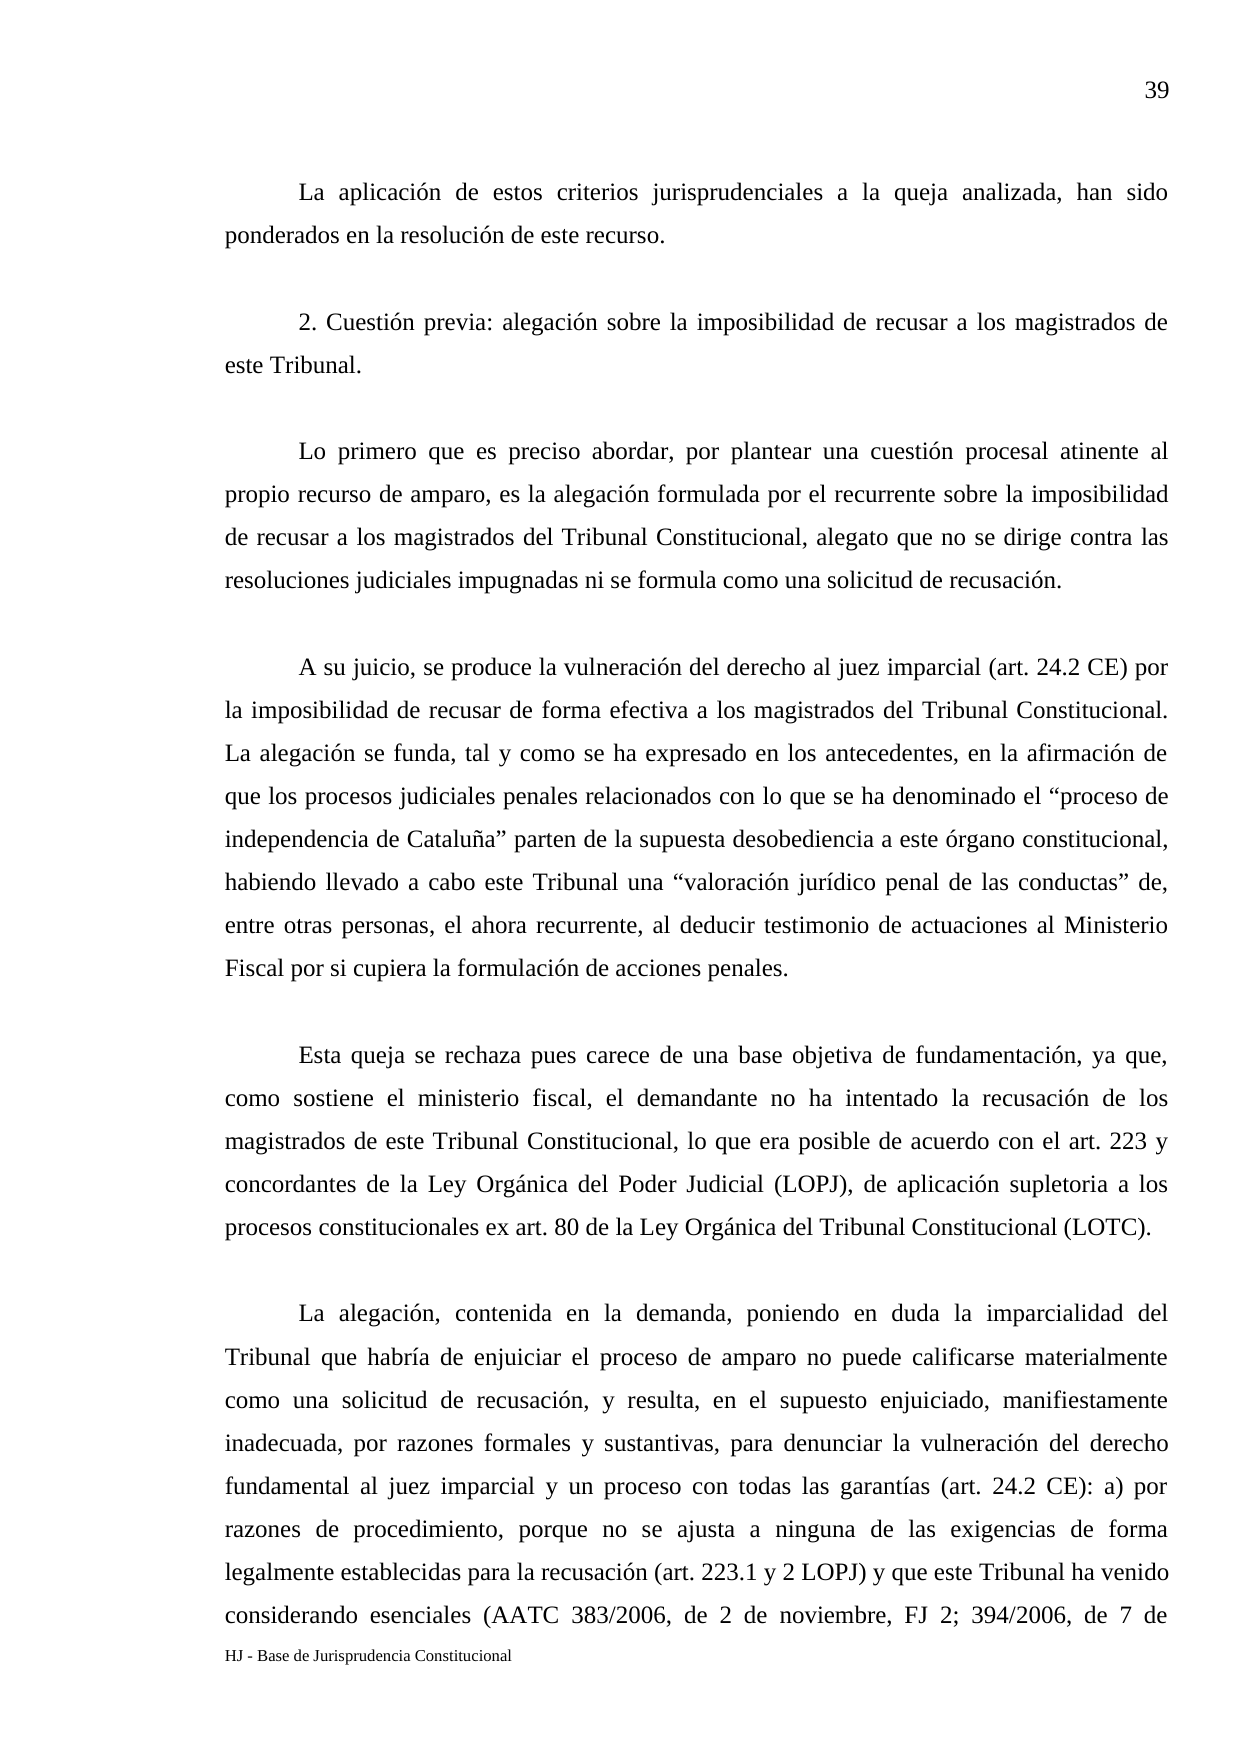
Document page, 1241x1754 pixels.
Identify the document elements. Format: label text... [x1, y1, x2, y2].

text Esta queja se rechaza pues carece de una base objetiva de fundamentación, ya que, como sostiene el ministerio fiscal, el demandante no ha intentado la recusación de los magistrados de este Tribunal Constitucional, lo que era posible de acuerdo con el art. 223 y concordantes de la Ley Orgánica del Poder Judicial (LOPJ), de aplicación supletoria a los procesos constitucionales ex art. 80 de la Ley Orgánica del Tribunal Constitucional (LOTC). [224, 1040, 1169, 1241]
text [224, 1298, 1169, 1629]
text A su juicio, se produce la vulneración del derecho al juez imparcial (art. 24.2 CE) por la imposibilidad de recusar de forma efectiva a los magistrados del Tribunal Constitucional. La alegación se funda, tal y como se ha expresado en los antecedentes, en la afirmación de que los procesos judiciales penales relacionados con lo que se ha denominado el “proceso de independencia de Cataluña” parten de la supuesta desobediencia a este órgano constitucional, habiendo llevado a cabo este Tribunal una “valoración jurídico penal de las conductas” de, entre otras personas, el ahora recurrente, al deducir testimonio de actuaciones al Ministerio Fiscal por si cupiera la formulación de acciones penales. [224, 652, 1169, 982]
text La aplicación de estos criterios jurisprudenciales a la queja analizada, han sido ponderados en la resolución de este recurso. [224, 177, 1169, 249]
text 2. Cuestión previa: alegación sobre la imposibilidad de recusar a los magistrados de este Tribunal. [224, 307, 1169, 378]
text Lo primero que es preciso abordar, por plantear una cuestión procesal atinente al propio recurso de amparo, es la alegación formulada por el recurrente sobre la imposibilidad de recusar a los magistrados del Tribunal Constitucional, alegato que no se dirige contra las resoluciones judiciales impugnadas ni se formula como una solicitud de recusación. [224, 436, 1169, 594]
